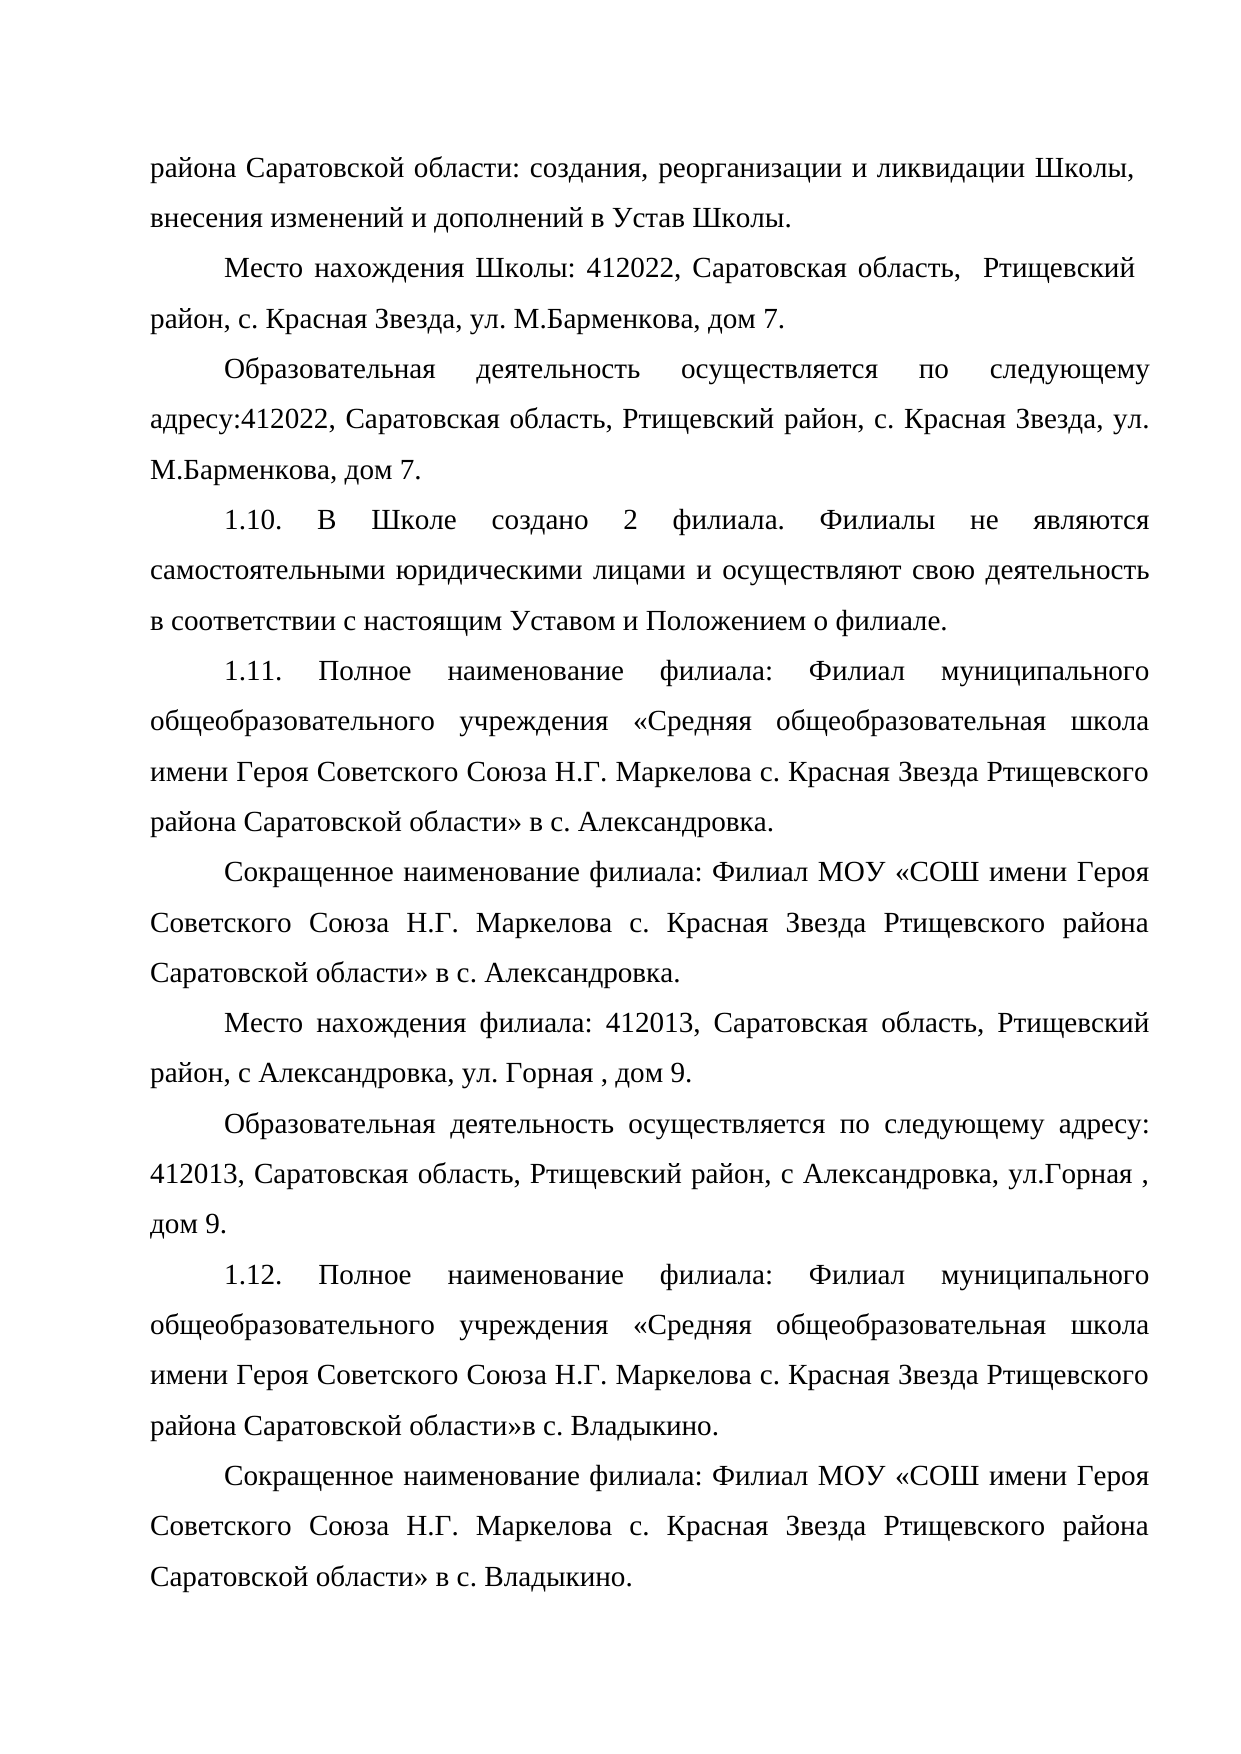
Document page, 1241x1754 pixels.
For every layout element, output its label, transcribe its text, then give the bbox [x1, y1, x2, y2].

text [150, 150, 1136, 234]
text Сокращенное наименование филиала: Филиал МОУ «СОШ имени Героя Советского Союза Н.Г. Маркелова с. Красная Звезда Ртищевского района Саратовской области» в с. Александровка. [150, 854, 1150, 988]
text 1.10. В Школе создано 2 филиала. Филиалы не являются самостоятельными юридическими лицами и осуществляют свою деятельность в соответствии с настоящим Уставом и Положением о филиале. [150, 502, 1150, 636]
text Образовательная деятельность осуществляется по следующему адресу: 412013, Саратовская область, Ртищевский район, с Александровка, ул.Горная , дом 9. [150, 1106, 1150, 1240]
text Образовательная деятельность осуществляется по следующему адресу:412022, Саратовская область, Ртищевский район, с. Красная Звезда, ул. М.Барменкова, дом 7. [150, 351, 1150, 485]
text Сокращенное наименование филиала: Филиал МОУ «СОШ имени Героя Советского Союза Н.Г. Маркелова с. Красная Звезда Ртищевского района Саратовской области» в с. Владыкино. [150, 1458, 1150, 1592]
text Место нахождения Школы: 412022, Саратовская область, Ртищевский район, с. Красная Звезда, ул. М.Барменкова, дом 7. [150, 251, 1136, 334]
text Место нахождения филиала: 412013, Саратовская область, Ртищевский район, с Александровка, ул. Горная , дом 9. [150, 1005, 1150, 1089]
text 1.11. Полное наименование филиала: Филиал муниципального общеобразовательного учреждения «Средняя общеобразовательная школа имени Героя Советского Союза Н.Г. Маркелова с. Красная Звезда Ртищевского района Саратовской области» в с. Александровка. [150, 653, 1150, 838]
text 1.12. Полное наименование филиала: Филиал муниципального общеобразовательного учреждения «Средняя общеобразовательная школа имени Героя Советского Союза Н.Г. Маркелова с. Красная Звезда Ртищевского района Саратовской области»в с. Владыкино. [150, 1257, 1150, 1441]
